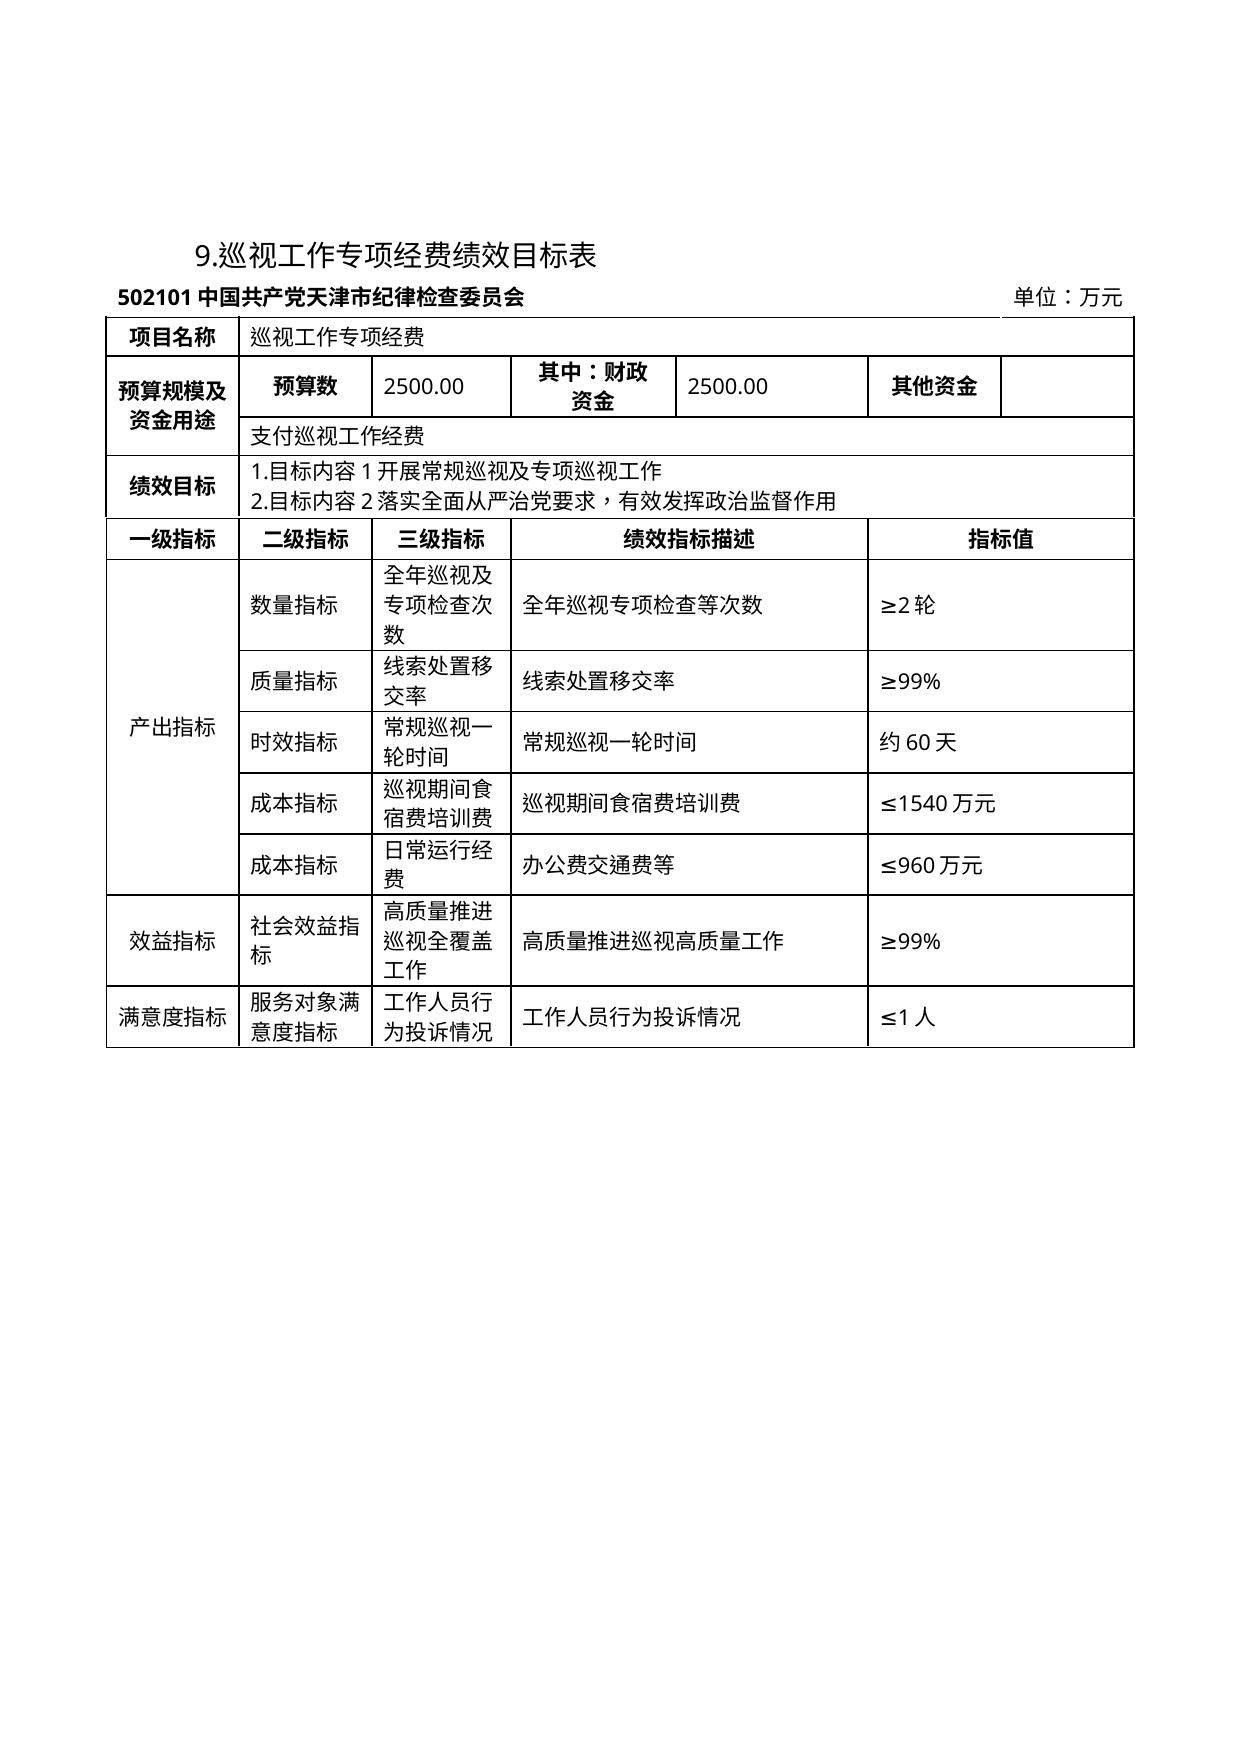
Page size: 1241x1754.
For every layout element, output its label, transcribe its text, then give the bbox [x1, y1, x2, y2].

table_cell 质量指标 [240, 651, 371, 711]
table_cell 约60天 [869, 712, 1133, 772]
table_header 一级指标 [107, 519, 238, 559]
table_cell ≤1人 [869, 987, 1133, 1046]
table_cell 高质量推进巡视全覆盖工作 [373, 896, 510, 985]
table_cell 时效指标 [240, 712, 371, 772]
table_cell 成本指标 [240, 774, 371, 833]
table_cell 工作人员行为投诉情况 [373, 987, 510, 1046]
table_cell 工作人员行为投诉情况 [512, 987, 867, 1046]
table_cell ≥99% [869, 896, 1133, 985]
table_cell 成本指标 [240, 835, 371, 894]
table_cell 效益指标 [107, 896, 238, 985]
table_cell 项目名称 [107, 318, 238, 355]
table_cell 社会效益指标 [240, 896, 371, 985]
table_cell [1002, 357, 1133, 416]
table_cell 高质量推进巡视高质量工作 [512, 896, 867, 985]
table_header 三级指标 [373, 519, 510, 559]
table_cell 线索处置移交率 [373, 651, 510, 711]
table_cell 数量指标 [240, 560, 371, 650]
table_header 单位：万元 [1002, 277, 1133, 316]
table_cell 预算数 [240, 357, 371, 416]
table_header 二级指标 [240, 519, 371, 559]
table_cell 绩效目标 [107, 456, 238, 516]
table_cell 日常运行经费 [373, 835, 510, 894]
table_cell ≤1540万元 [869, 774, 1133, 833]
table_header 指标值 [869, 519, 1133, 559]
table_cell 其中：财政 资金 [512, 357, 675, 416]
table_cell 2500.00 [677, 357, 867, 416]
table_cell 服务对象满意度指标 [240, 987, 371, 1046]
table_cell 支付巡视工作经费 [240, 418, 1133, 454]
table_header 绩效指标描述 [512, 519, 867, 559]
table_cell 办公费交通费等 [512, 835, 867, 894]
table_cell 全年巡视专项检查等次数 [512, 560, 867, 650]
table_cell ≥99% [869, 651, 1133, 711]
table_cell 常规巡视一轮时间 [512, 712, 867, 772]
table_cell 常规巡视一轮时间 [373, 712, 510, 772]
table_cell 2500.00 [373, 357, 510, 416]
table_cell 巡视工作专项经费 [240, 318, 1133, 355]
table_cell 预算规模及资金用途 [107, 357, 238, 454]
table_cell 巡视期间食宿费培训费 [373, 774, 510, 833]
table_cell 巡视期间食宿费培训费 [512, 774, 867, 833]
table_cell ≤960万元 [869, 835, 1133, 894]
table_header 502101中国共产党天津市纪律检查委员会 [107, 277, 1000, 316]
table_cell 其他资金 [869, 357, 1000, 416]
table_cell 满意度指标 [107, 987, 238, 1046]
table_cell ≥2轮 [869, 560, 1133, 650]
table_cell 线索处置移交率 [512, 651, 867, 711]
text 9.巡视工作专项经费绩效目标表 [136, 235, 1104, 275]
table_cell 全年巡视及专项检查次数 [373, 560, 510, 650]
table_cell 产出指标 [107, 560, 238, 894]
table_cell 1.目标内容1开展常规巡视及专项巡视工作 2.目标内容2落实全面从严治党要求，有效发挥政治监督作用 [240, 456, 1133, 516]
